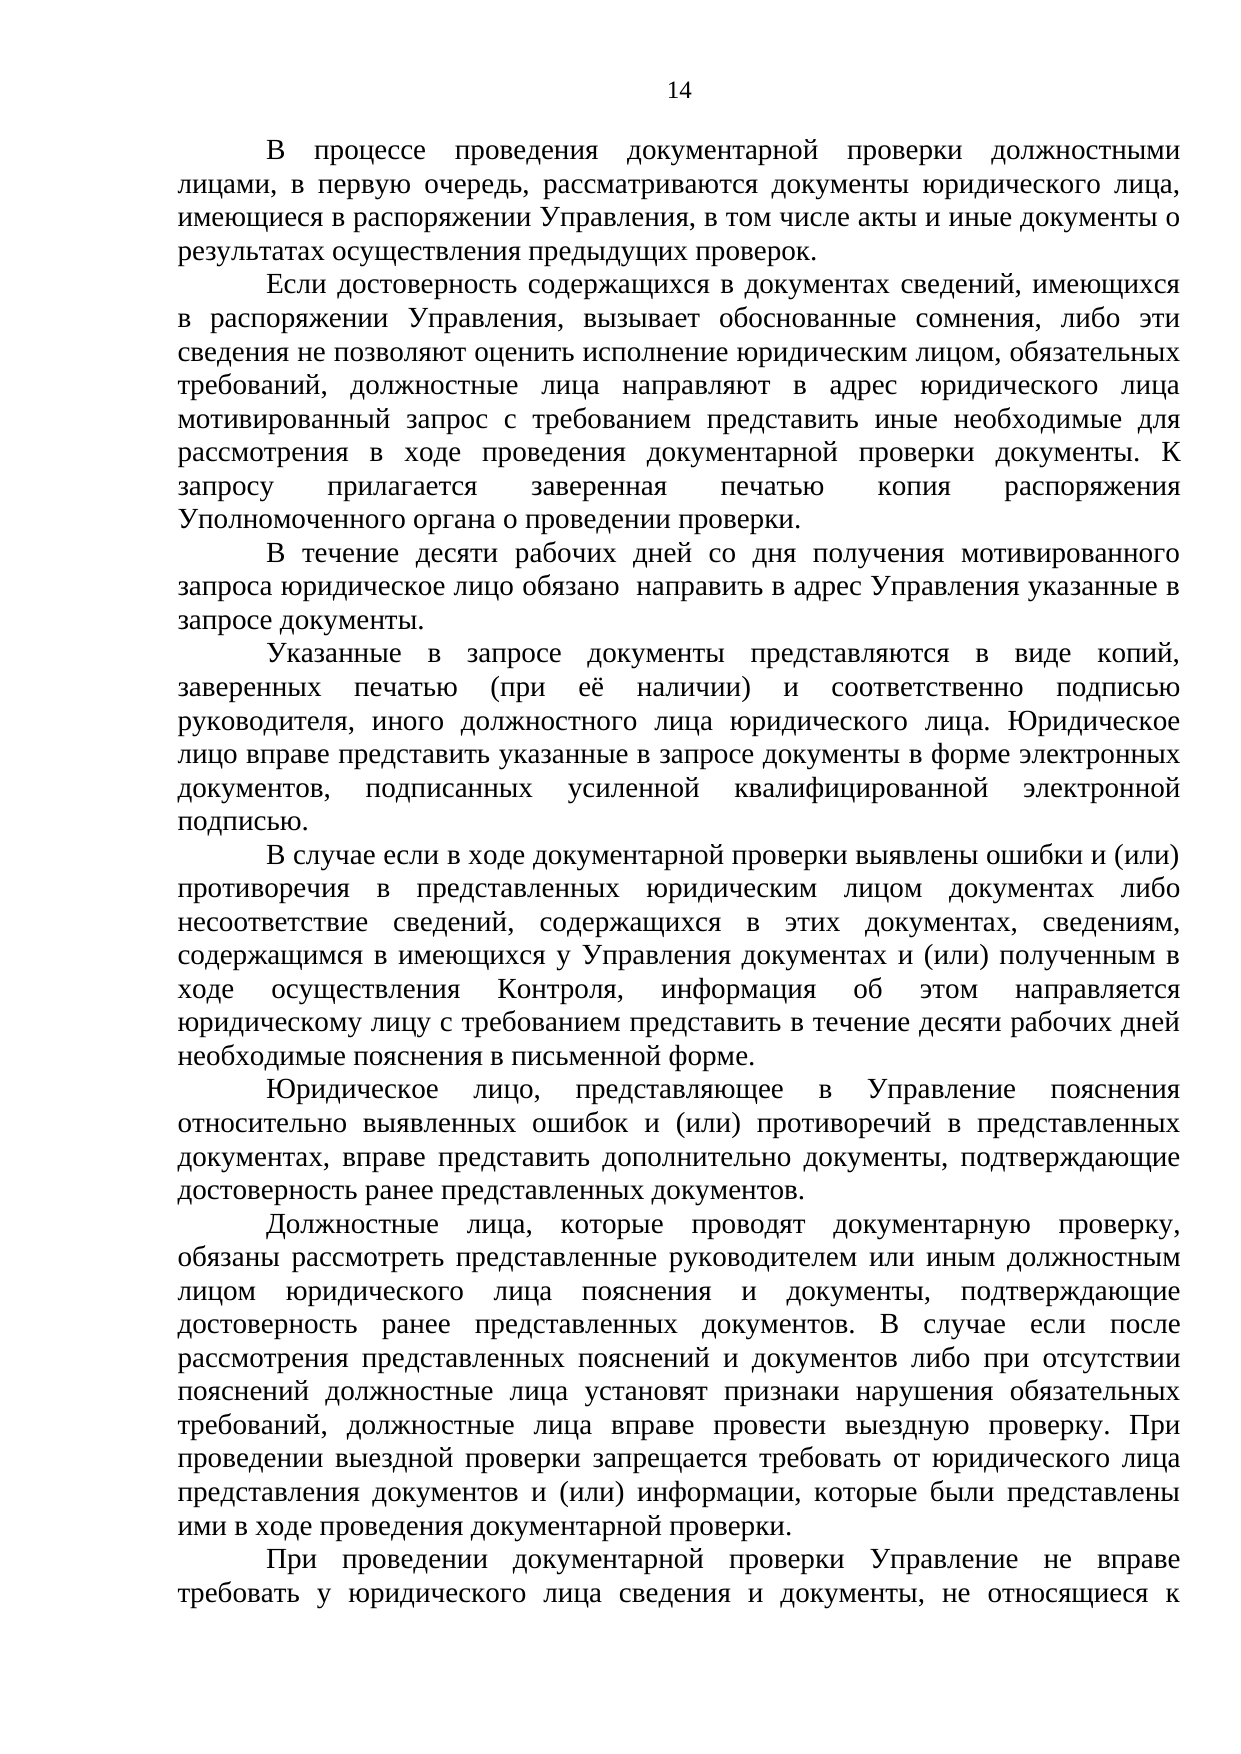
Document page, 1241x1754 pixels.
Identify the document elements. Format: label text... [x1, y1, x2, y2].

text В случае если в ходе документарной проверки выявлены ошибки и (или) противоречия в представленных юридическим лицом документах либо несоответствие сведений, содержащихся в этих документах, сведениям, содержащимся в имеющихся у Управления документах и (или) полученным в ходе осуществления Контроля, информация об этом направляется юридическому лицу с требованием представить в течение десяти рабочих дней необходимые пояснения в письменной форме. [177, 837, 1181, 1072]
text Если достоверность содержащихся в документах сведений, имеющихся в распоряжении Управления, вызывает обоснованные сомнения, либо эти сведения не позволяют оценить исполнение юридическим лицом, обязательных требований, должностные лица направляют в адрес юридического лица мотивированный запрос с требованием представить иные необходимые для рассмотрения в ходе проведения документарной проверки документы. К запросу прилагается заверенная печатью копия распоряжения Уполномоченного органа о проведении проверки. [177, 267, 1181, 535]
text В течение десяти рабочих дней со дня получения мотивированного запроса юридическое лицо обязано направить в адрес Управления указанные в запросе документы. [177, 535, 1181, 636]
text Указанные в запросе документы представляются в виде копий, заверенных печатью (при её наличии) и соответственно подписью руководителя, иного должностного лица юридического лица. Юридическое лицо вправе представить указанные в запросе документы в форме электронных документов, подписанных усиленной квалифицированной электронной подписью. [177, 636, 1181, 837]
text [177, 1541, 1181, 1608]
text Юридическое лицо, представляющее в Управление пояснения относительно выявленных ошибок и (или) противоречий в представленных документах, вправе представить дополнительно документы, подтверждающие достоверность ранее представленных документов. [177, 1072, 1181, 1206]
text В процессе проведения документарной проверки должностными лицами, в первую очередь, рассматриваются документы юридического лица, имеющиеся в распоряжении Управления, в том числе акты и иные документы о результатах осуществления предыдущих проверок. [177, 132, 1181, 267]
text Должностные лица, которые проводят документарную проверку, обязаны рассмотреть представленные руководителем или иным должностным лицом юридического лица пояснения и документы, подтверждающие достоверность ранее представленных документов. В случае если после рассмотрения представленных пояснений и документов либо при отсутствии пояснений должностные лица установят признаки нарушения обязательных требований, должностные лица вправе провести выездную проверку. При проведении выездной проверки запрещается требовать от юридического лица представления документов и (или) информации, которые были представлены ими в ходе проведения документарной проверки. [177, 1206, 1181, 1541]
